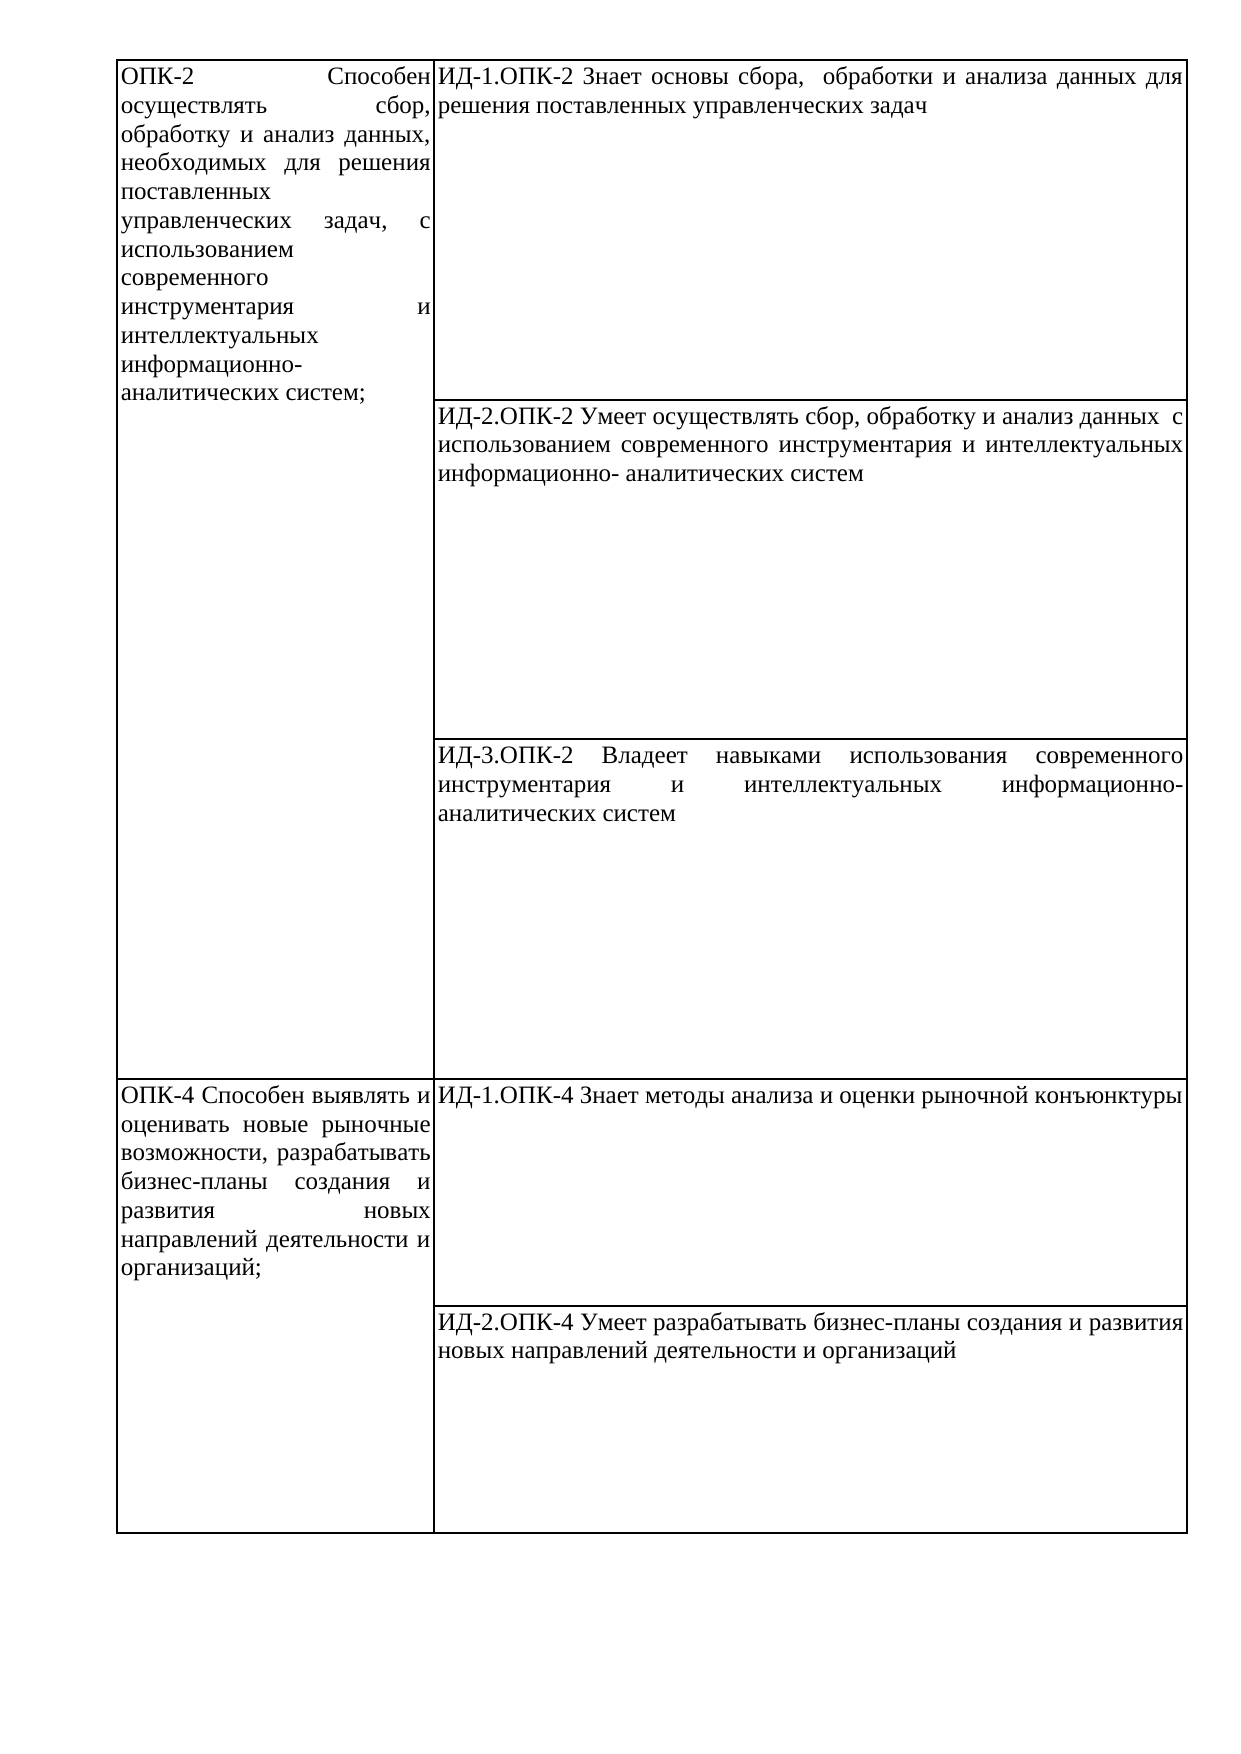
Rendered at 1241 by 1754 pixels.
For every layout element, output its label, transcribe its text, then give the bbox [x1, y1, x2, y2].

table_cell ОПК-4 Способен выявлять и оценивать новые рыночные возможности, разрабатывать бизнес-планы создания и развития новых направлений деятельности и организаций; [118, 1080, 433, 1532]
table_cell ИД-2.ОПК-4 Умеет разрабатывать бизнес-планы создания и развития новых направлений деятельности и организаций [435, 1307, 1186, 1532]
table_cell ИД-2.ОПК-2 Умеет осуществлять сбор, обработку и анализ данных с использованием современного инструментария и интеллектуальных информационно- аналитических систем [435, 401, 1186, 738]
table_cell ИД-3.ОПК-2 Владеет навыками использования современного инструментария и интеллектуальных информационно- аналитических систем [435, 740, 1186, 1078]
table_header ИД-1.ОПК-2 Знает основы сбора, обработки и анализа данных для решения поставленных управленческих задач [435, 61, 1186, 399]
table_header ОПК-2 Способен осуществлять сбор, обработку и анализ данных, необходимых для решения поставленных управленческих задач, с использованием современного инструментария и интеллектуальных информационно- аналитических систем; [118, 61, 433, 1078]
table_cell ИД-1.ОПК-4 Знает методы анализа и оценки рыночной конъюнктуры [435, 1080, 1186, 1305]
